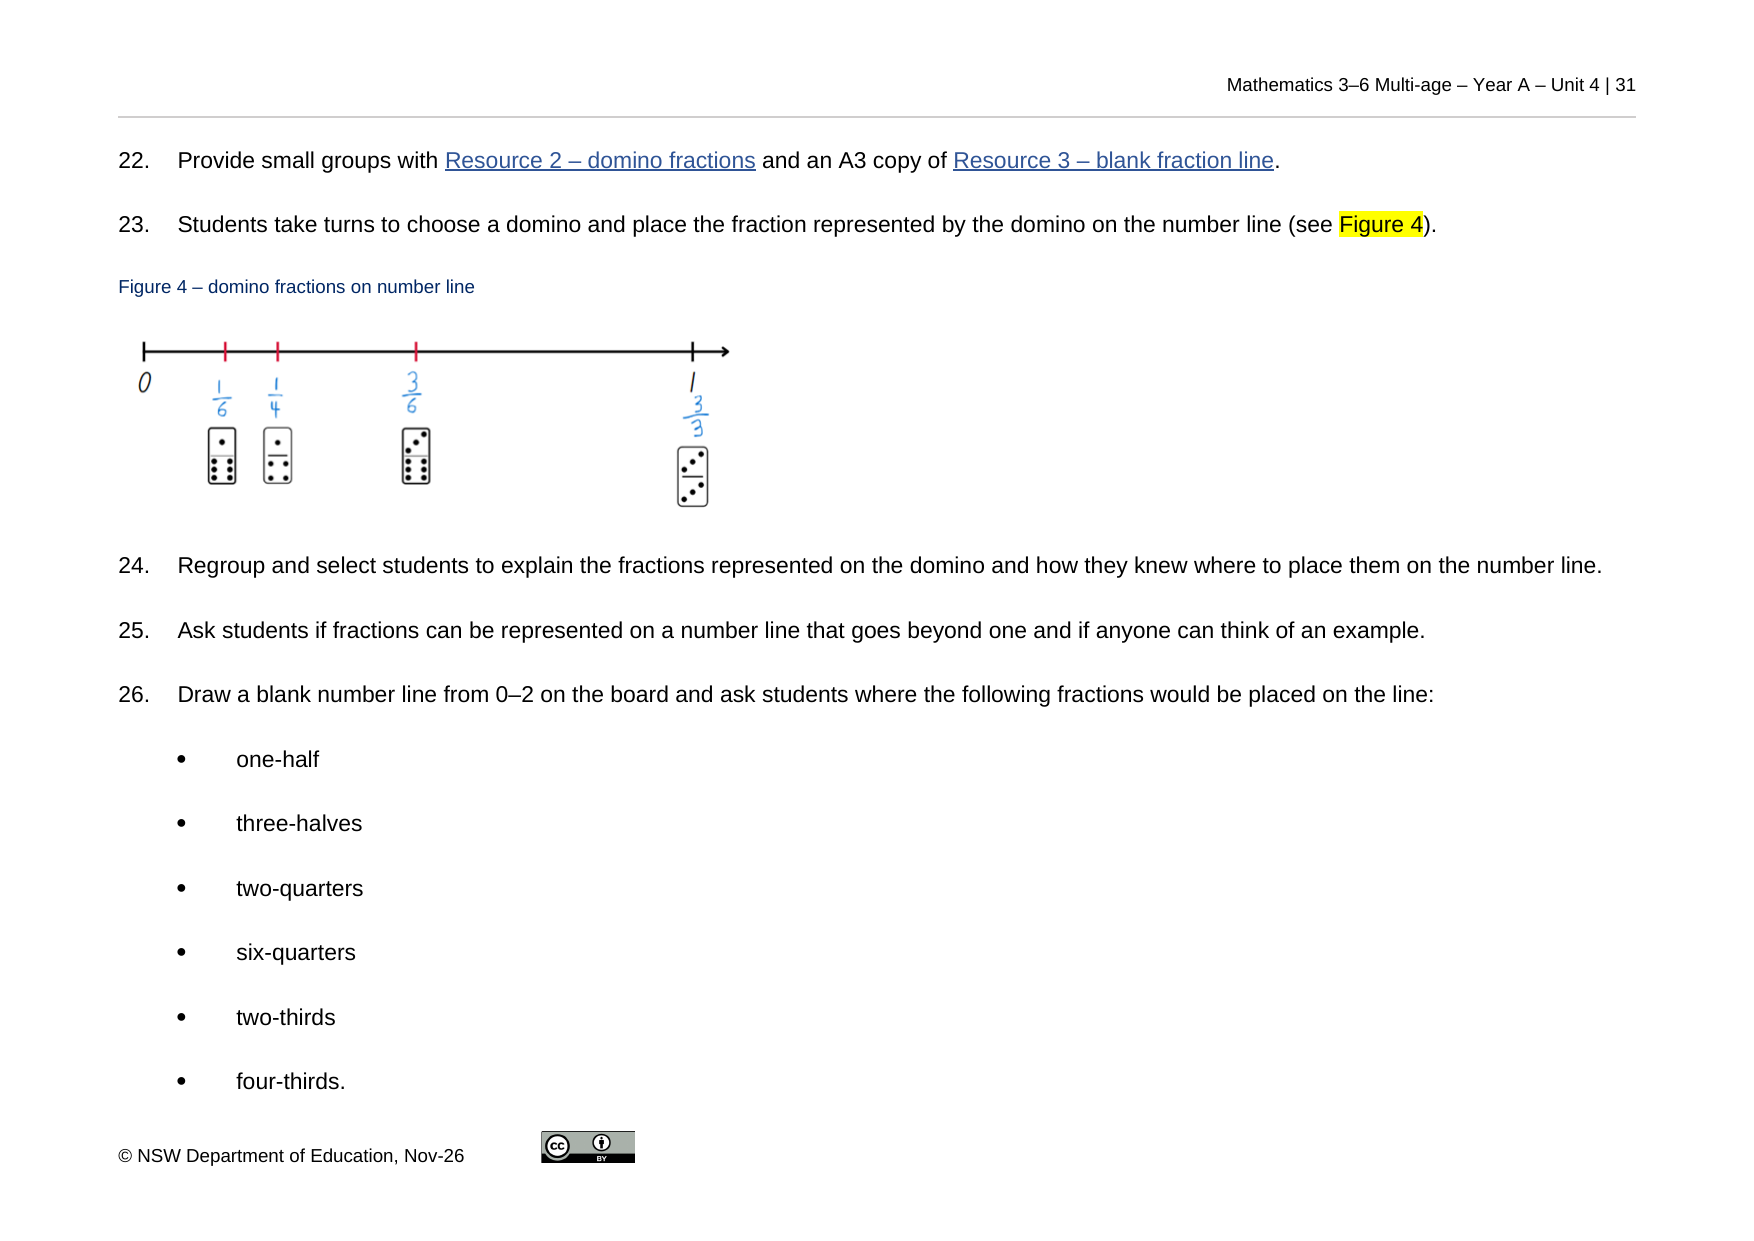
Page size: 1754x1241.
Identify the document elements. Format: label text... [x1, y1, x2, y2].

list Students take turns to choose a domino and place the fraction represented by the domino on the number line (see Figure 4). [118, 211, 1339, 237]
list six-quarters [177, 939, 1636, 965]
picture [541, 1131, 635, 1163]
picture [118, 322, 743, 514]
list Provide small groups with Resource 2 – domino fractions and an A3 copy of Resource 3 – blank fraction line. [118, 147, 1636, 173]
list three-halves [177, 810, 1636, 836]
list Ask students if fractions can be represented on a number line that goes beyond one and if anyone can think of an example. [118, 617, 1636, 643]
list one-half [177, 746, 1636, 772]
text Figure 4 – domino fractions on number line [118, 276, 1636, 297]
list two-thirds [177, 1003, 1636, 1030]
list two-quarters [177, 874, 1636, 901]
list Draw a blank number line from 0–2 on the board and ask students where the following fractions would be placed on the line: [118, 681, 1636, 707]
list four-thirds. [177, 1068, 1636, 1094]
list Regroup and select students to explain the fractions represented on the domino and how they knew where to place them on the number line. [118, 552, 1636, 578]
